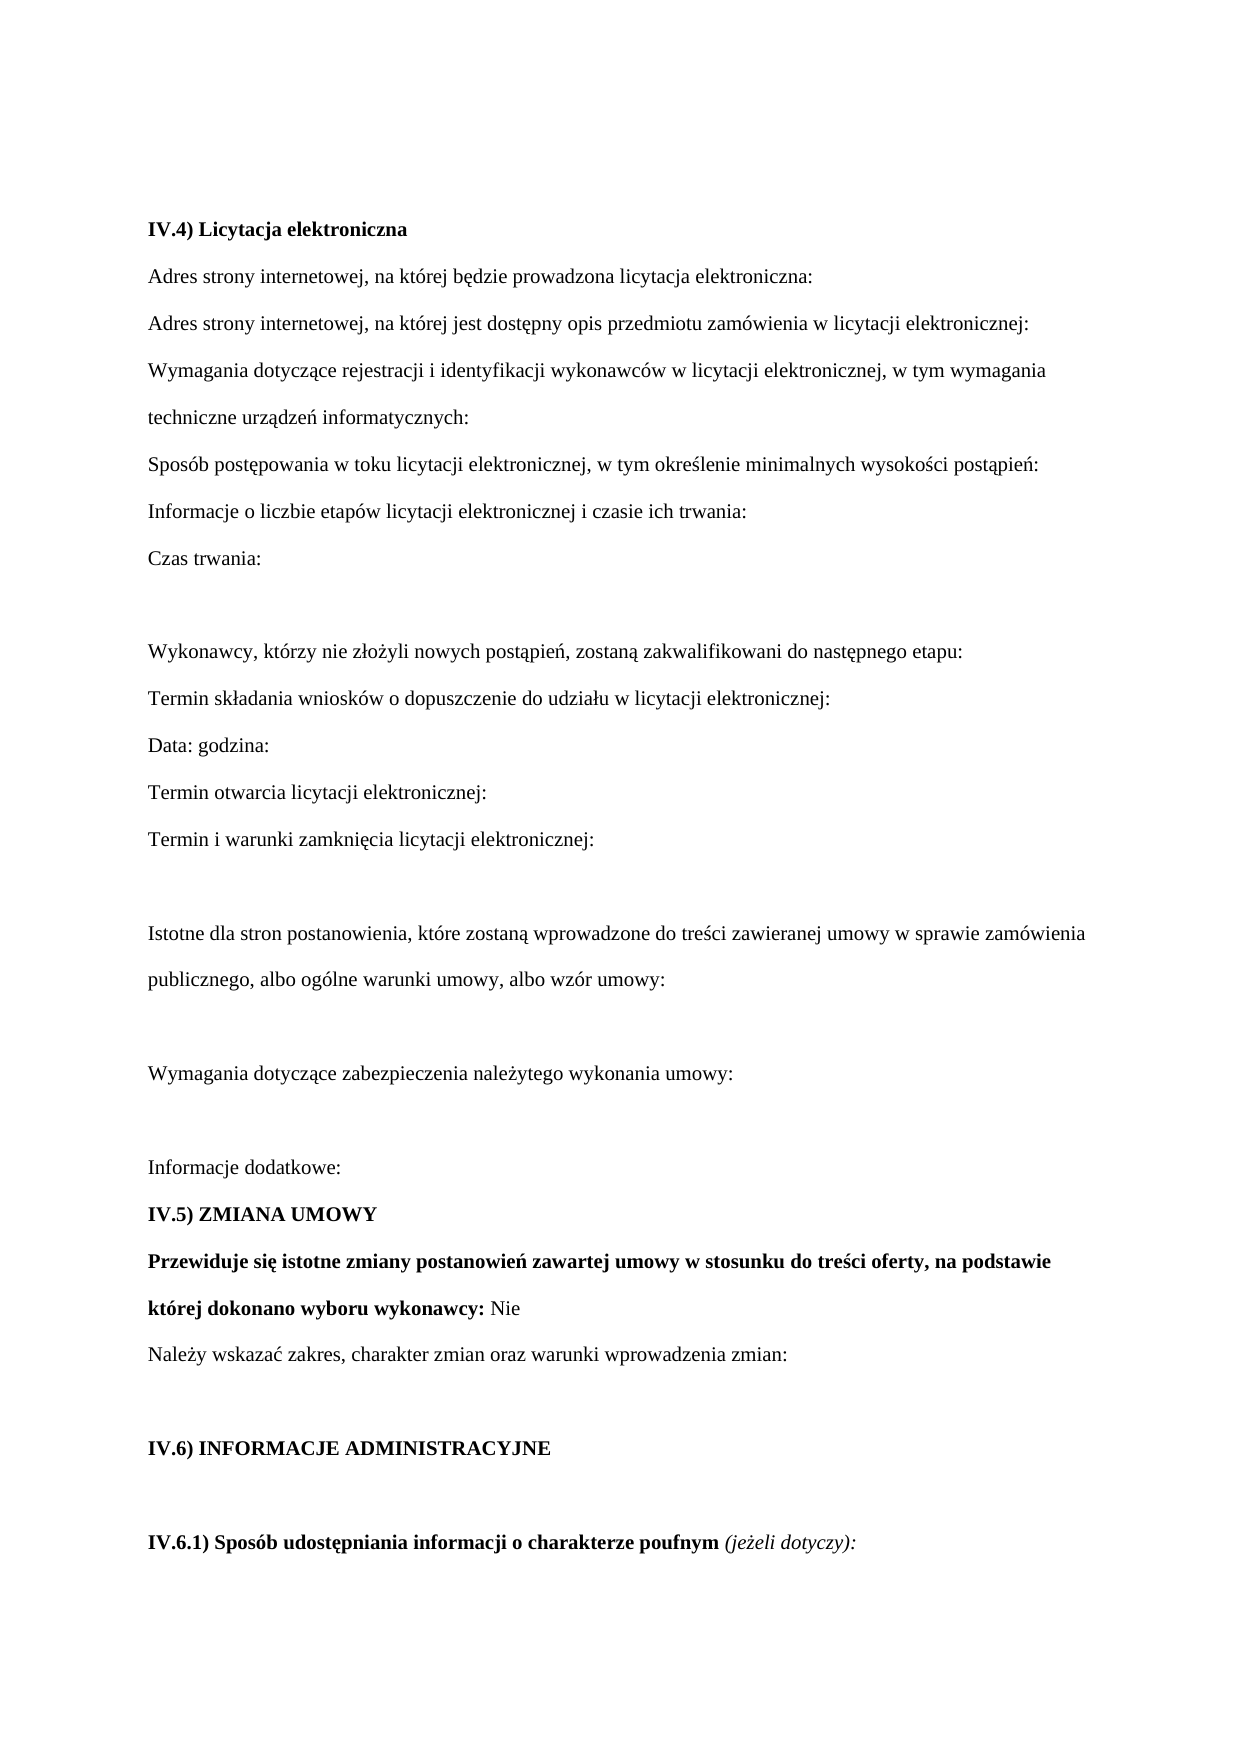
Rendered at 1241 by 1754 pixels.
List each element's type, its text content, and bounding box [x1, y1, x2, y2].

text Sposób postępowania w toku licytacji elektronicznej, w tym określenie minimalnych wysokości postąpień: [148, 429, 1093, 476]
text Informacje o liczbie etapów licytacji elektronicznej i czasie ich trwania: [148, 476, 1093, 523]
text Termin i warunki zamknięcia licytacji elektronicznej: [148, 804, 1093, 851]
text Wymagania dotyczące rejestracji i identyfikacji wykonawców w licytacji elektronicznej, w tym wymagania techniczne urządzeń informatycznych: [148, 335, 1093, 429]
text Termin składania wniosków o dopuszczenie do udziału w licytacji elektronicznej: Data: godzina: Termin otwarcia licytacji elektronicznej: [148, 663, 1093, 804]
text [148, 1179, 1093, 1601]
text Czas trwania: Wykonawcy, którzy nie złożyli nowych postąpień, zostaną zakwalifikowani do następnego etapu: [148, 523, 1093, 663]
text Wymagania dotyczące zabezpieczenia należytego wykonania umowy: [148, 991, 1093, 1085]
text Informacje dodatkowe: [148, 1085, 1093, 1179]
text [148, 148, 1093, 288]
text Istotne dla stron postanowienia, które zostaną wprowadzone do treści zawieranej umowy w sprawie zamówienia publicznego, albo ogólne warunki umowy, albo wzór umowy: [148, 851, 1093, 991]
text Adres strony internetowej, na której jest dostępny opis przedmiotu zamówienia w licytacji elektronicznej: [148, 288, 1093, 335]
